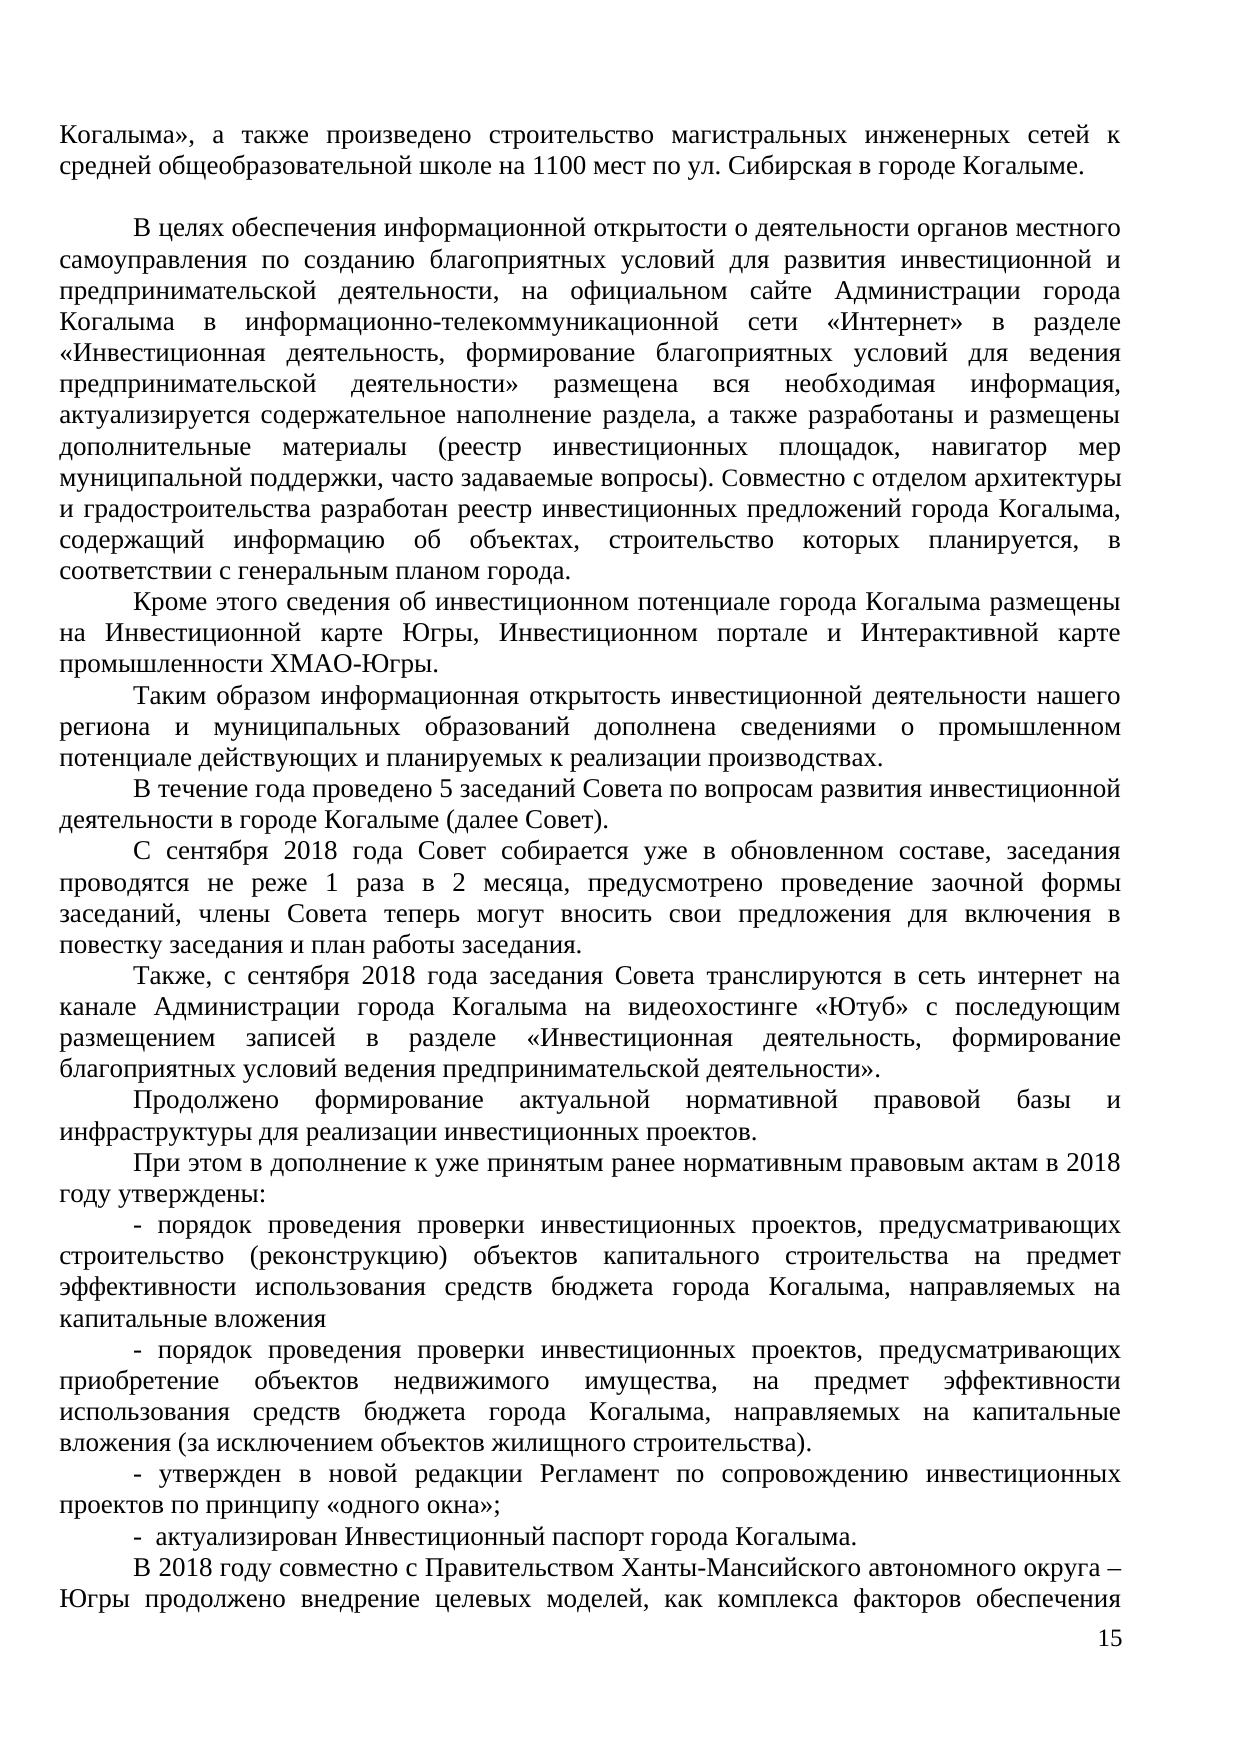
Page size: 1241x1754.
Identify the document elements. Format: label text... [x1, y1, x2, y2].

text Продолжено формирование актуальной нормативной правовой базы и инфраструктуры для реализации инвестиционных проектов. [59, 1084, 1122, 1146]
text - актуализирован Инвестиционный паспорт города Когалыма. [59, 1520, 1122, 1551]
text С сентября 2018 года Совет собирается уже в обновленном составе, заседания проводятся не реже 1 раза в 2 месяца, предусмотрено проведение заочной формы заседаний, члены Совета теперь могут вносить свои предложения для включения в повестку заседания и план работы заседания. [59, 834, 1122, 959]
text При этом в дополнение к уже принятым ранее нормативным правовым актам в 2018 году утверждены: [59, 1146, 1122, 1208]
text - утвержден в новой редакции Регламент по сопровождению инвестиционных проектов по принципу «одного окна»; [59, 1457, 1122, 1520]
text - порядок проведения проверки инвестиционных проектов, предусматривающих строительство (реконструкцию) объектов капитального строительства на предмет эффективности использования средств бюджета города Когалыма, направляемых на капитальные вложения [59, 1208, 1122, 1333]
text В целях обеспечения информационной открытости о деятельности органов местного самоуправления по созданию благоприятных условий для развития инвестиционной и предпринимательской деятельности, на официальном сайте Администрации города Когалыма в информационно-телекоммуникационной сети «Интернет» в разделе «Инвестиционная деятельность, формирование благоприятных условий для ведения предпринимательской деятельности» размещена вся необходимая информация, актуализируется содержательное наполнение раздела, а также разработаны и размещены дополнительные материалы (реестр инвестиционных площадок, навигатор мер муниципальной поддержки, часто задаваемые вопросы). Совместно с отделом архитектуры и градостроительства разработан реестр инвестиционных предложений города Когалыма, содержащий информацию об объектах, строительство которых планируется, в соответствии с генеральным планом города. [59, 212, 1122, 585]
text Также, с сентября 2018 года заседания Совета транслируются в сеть интернет на канале Администрации города Когалыма на видеохостинге «Ютуб» с последующим размещением записей в разделе «Инвестиционная деятельность, формирование благоприятных условий ведения предпринимательской деятельности». [59, 959, 1122, 1084]
text - порядок проведения проверки инвестиционных проектов, предусматривающих приобретение объектов недвижимого имущества, на предмет эффективности использования средств бюджета города Когалыма, направляемых на капитальные вложения (за исключением объектов жилищного строительства). [59, 1333, 1122, 1457]
text В течение года проведено 5 заседаний Совета по вопросам развития инвестиционной деятельности в городе Когалыме (далее Совет). [59, 772, 1122, 834]
text Таким образом информационная открытость инвестиционной деятельности нашего региона и муниципальных образований дополнена сведениями о промышленном потенциале действующих и планируемых к реализации производствах. [59, 679, 1122, 772]
text Кроме этого сведения об инвестиционном потенциале города Когалыма размещены на Инвестиционной карте Югры, Инвестиционном портале и Интерактивной карте промышленности ХМАО-Югры. [59, 585, 1122, 679]
